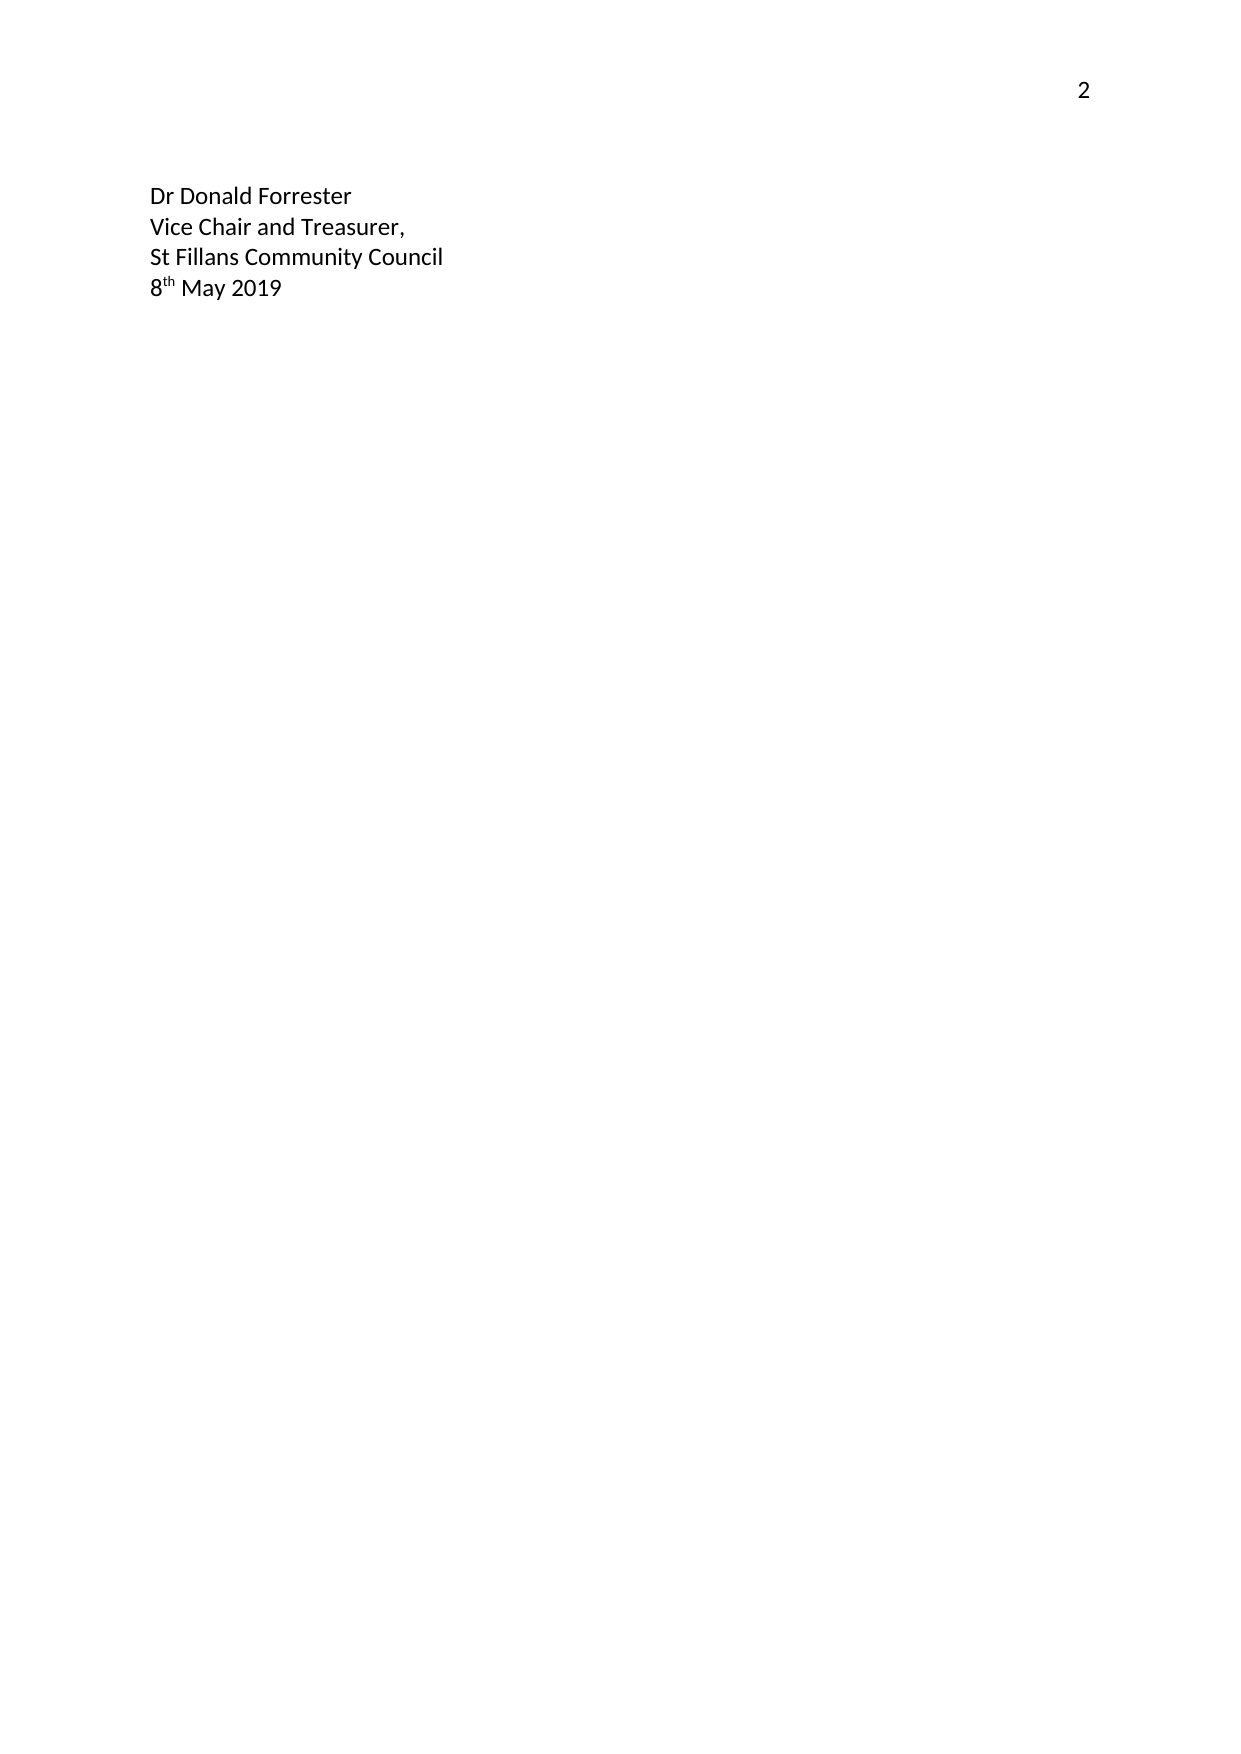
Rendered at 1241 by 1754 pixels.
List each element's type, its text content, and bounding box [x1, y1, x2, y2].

text Dr Donald Forrester [150, 181, 1090, 211]
text 8th May 2019 [150, 272, 1090, 303]
text St Fillans Community Council [150, 242, 1090, 272]
text Vice Chair and Treasurer, [150, 211, 1090, 242]
